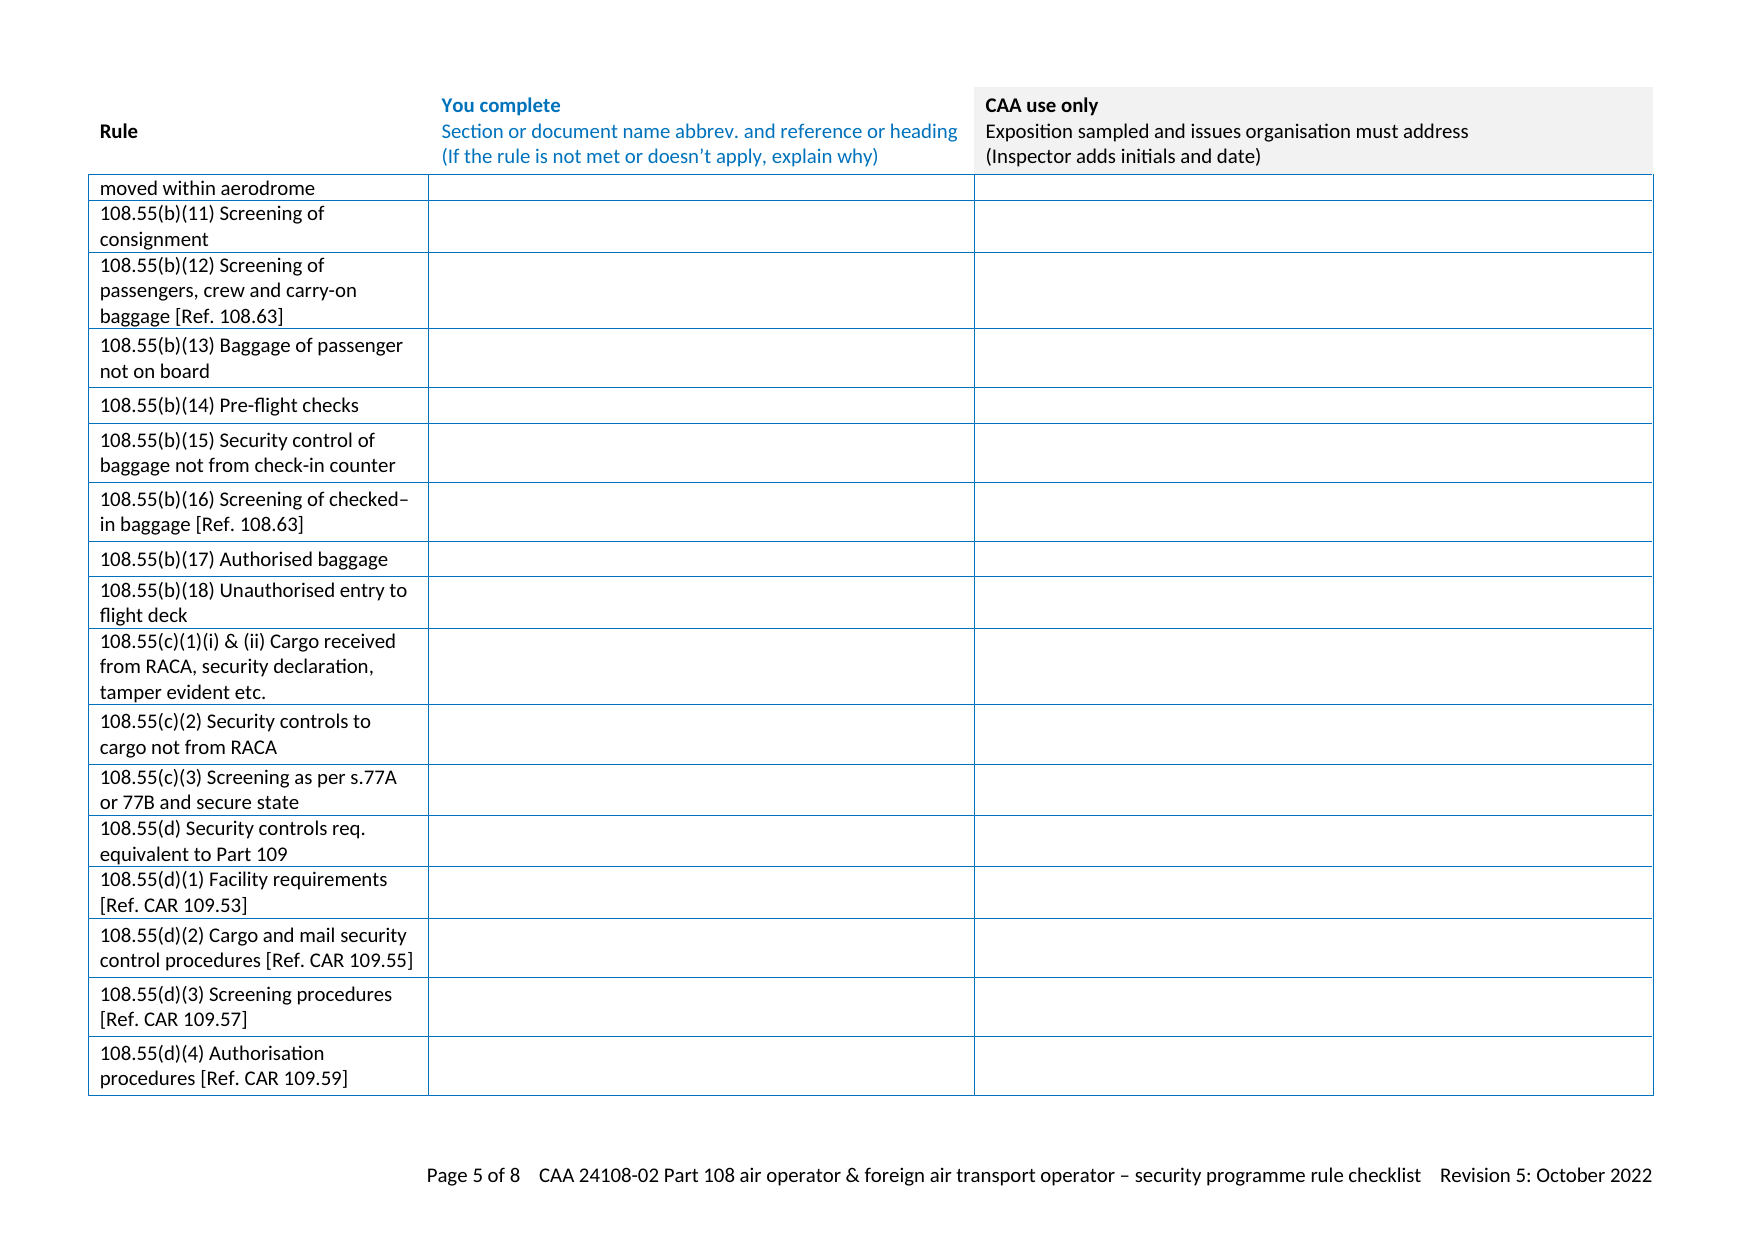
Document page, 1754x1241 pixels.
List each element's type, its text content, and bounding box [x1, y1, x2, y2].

table_cell [429, 867, 974, 917]
table_cell 108.55(b)(13) Baggage of passenger not on board [89, 329, 428, 387]
table_cell 108.55(d)(4) Authorisation procedures [Ref. CAR 109.59] [89, 1037, 428, 1095]
table_cell 108.55(b)(16) Screening of checked–in baggage [Ref. 108.63] [89, 483, 428, 541]
table_cell [975, 174, 1653, 200]
table_header CAA use only Exposition sampled and issues organisation must address (Inspector adds initials and date) [974, 87, 1653, 174]
table_cell [429, 705, 974, 763]
table_cell 108.55(b)(14) Pre-flight checks [89, 388, 428, 423]
table_cell [975, 423, 1653, 482]
table_cell [975, 866, 1653, 917]
table_cell [975, 1036, 1653, 1095]
table_cell 108.55(c)(1)(i) & (ii) Cargo received from RACA, security declaration, tamper evident etc. [89, 629, 428, 704]
table_cell 108.55(c)(2) Security controls to cargo not from RACA [89, 705, 428, 763]
table_cell [975, 628, 1653, 704]
table_cell [429, 253, 974, 328]
table_cell [429, 388, 974, 423]
table_cell [975, 387, 1653, 423]
table_cell [429, 483, 974, 541]
table_header You complete Section or document name abbrev. and reference or heading (If the rule is not met or doesn’t apply, explain why) [430, 86, 974, 174]
table_cell [975, 764, 1653, 815]
table_cell 108.55(b)(18) Unauthorised entry to flight deck [89, 577, 428, 628]
table_cell [429, 542, 974, 576]
table_cell [429, 175, 974, 200]
table_cell [429, 577, 974, 628]
table_cell [429, 816, 974, 866]
table_cell 108.55(c)(3) Screening as per s.77A or 77B and secure state [89, 765, 428, 815]
table_cell 108.55(b)(15) Security control of baggage not from check-in counter [89, 424, 428, 482]
table_cell 108.55(b)(12) Screening of passengers, crew and carry-on baggage [Ref. 108.63] [89, 253, 428, 328]
table_cell [975, 482, 1653, 541]
table_cell [975, 251, 1653, 328]
table_cell [429, 201, 974, 251]
table_cell [429, 765, 974, 815]
table_cell [429, 978, 974, 1036]
table_cell [429, 329, 974, 387]
table_cell [975, 977, 1653, 1036]
table_header Rule [88, 86, 430, 174]
table_cell [975, 541, 1653, 576]
table_cell 108.55(b)(10) Security controls to baggage, cargo, supplies, mail etc moved within aerodrome [89, 175, 428, 200]
table_cell 108.55(b)(11) Screening of consignment [89, 201, 428, 251]
table_cell [429, 919, 974, 977]
table_cell [429, 629, 974, 704]
table_cell 108.55(d) Security controls req. equivalent to Part 109 [89, 816, 428, 866]
table_cell [975, 815, 1653, 866]
table_cell 108.55(d)(3) Screening procedures [Ref. CAR 109.57] [89, 978, 428, 1036]
table_cell 108.55(d)(1) Facility requirements [Ref. CAR 109.53] [89, 867, 428, 917]
table_cell [975, 576, 1653, 628]
table_cell [429, 424, 974, 482]
table_cell 108.55(d)(2) Cargo and mail security control procedures [Ref. CAR 109.55] [89, 919, 428, 977]
table_cell [429, 1037, 974, 1095]
table_cell [975, 328, 1653, 387]
table_cell [975, 704, 1653, 763]
table_cell 108.55(b)(17) Authorised baggage [89, 542, 428, 576]
table_cell [975, 918, 1653, 977]
table_cell [975, 200, 1653, 251]
